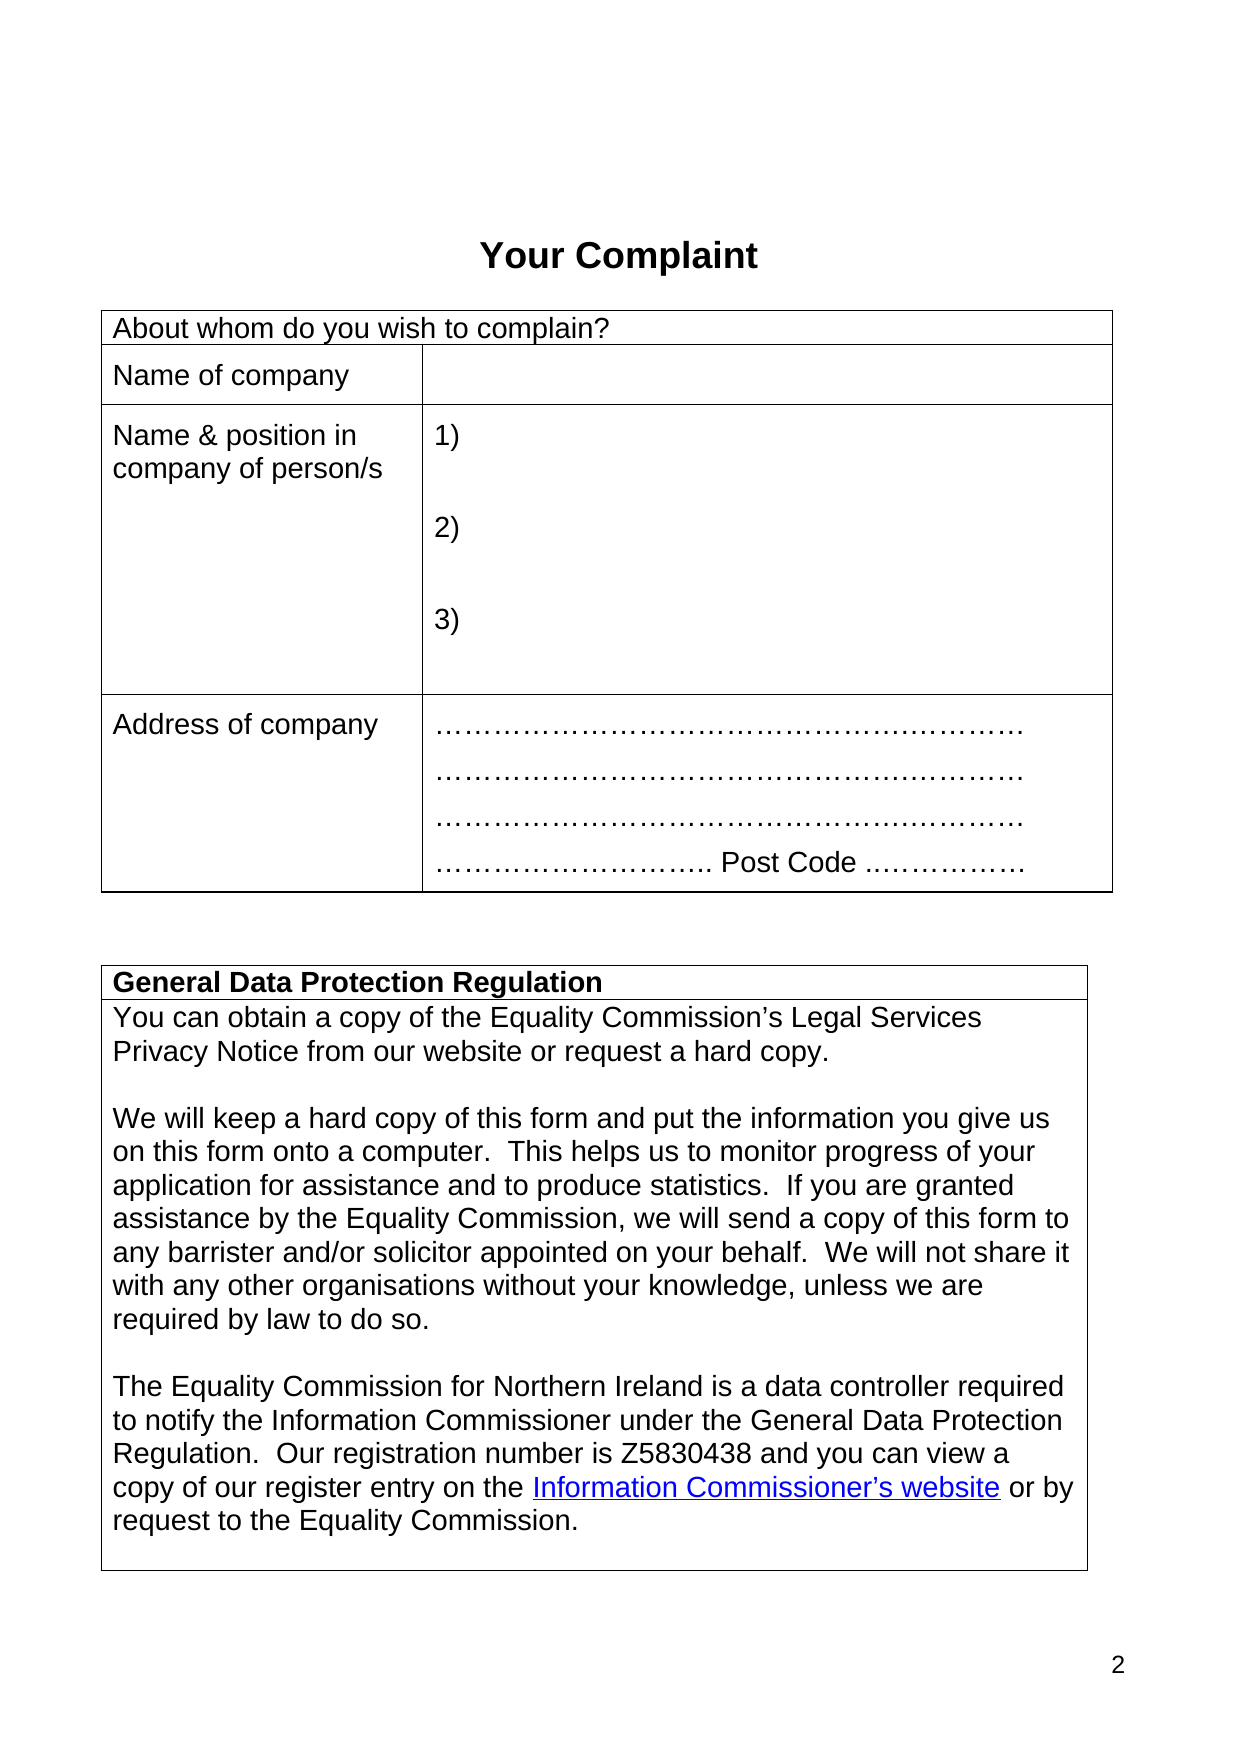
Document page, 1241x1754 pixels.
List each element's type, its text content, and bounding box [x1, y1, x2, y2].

table_cell 1) 2) 3) [423, 405, 1112, 694]
table_cell Name of company [102, 345, 422, 404]
table_cell ………………………………………….………… ………………………………………….………… ………………………………………….………… ……………………….. Post Code ..…………… [423, 695, 1112, 891]
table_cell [102, 1000, 1087, 1570]
table_cell Name & position in company of person/s [102, 405, 422, 694]
table_cell [423, 345, 1112, 404]
table_header About whom do you wish to complain? [102, 311, 1112, 344]
text Your Complaint [112, 233, 1125, 276]
table_header General Data Protection Regulation [102, 966, 1087, 999]
table_cell Address of company [102, 695, 422, 891]
